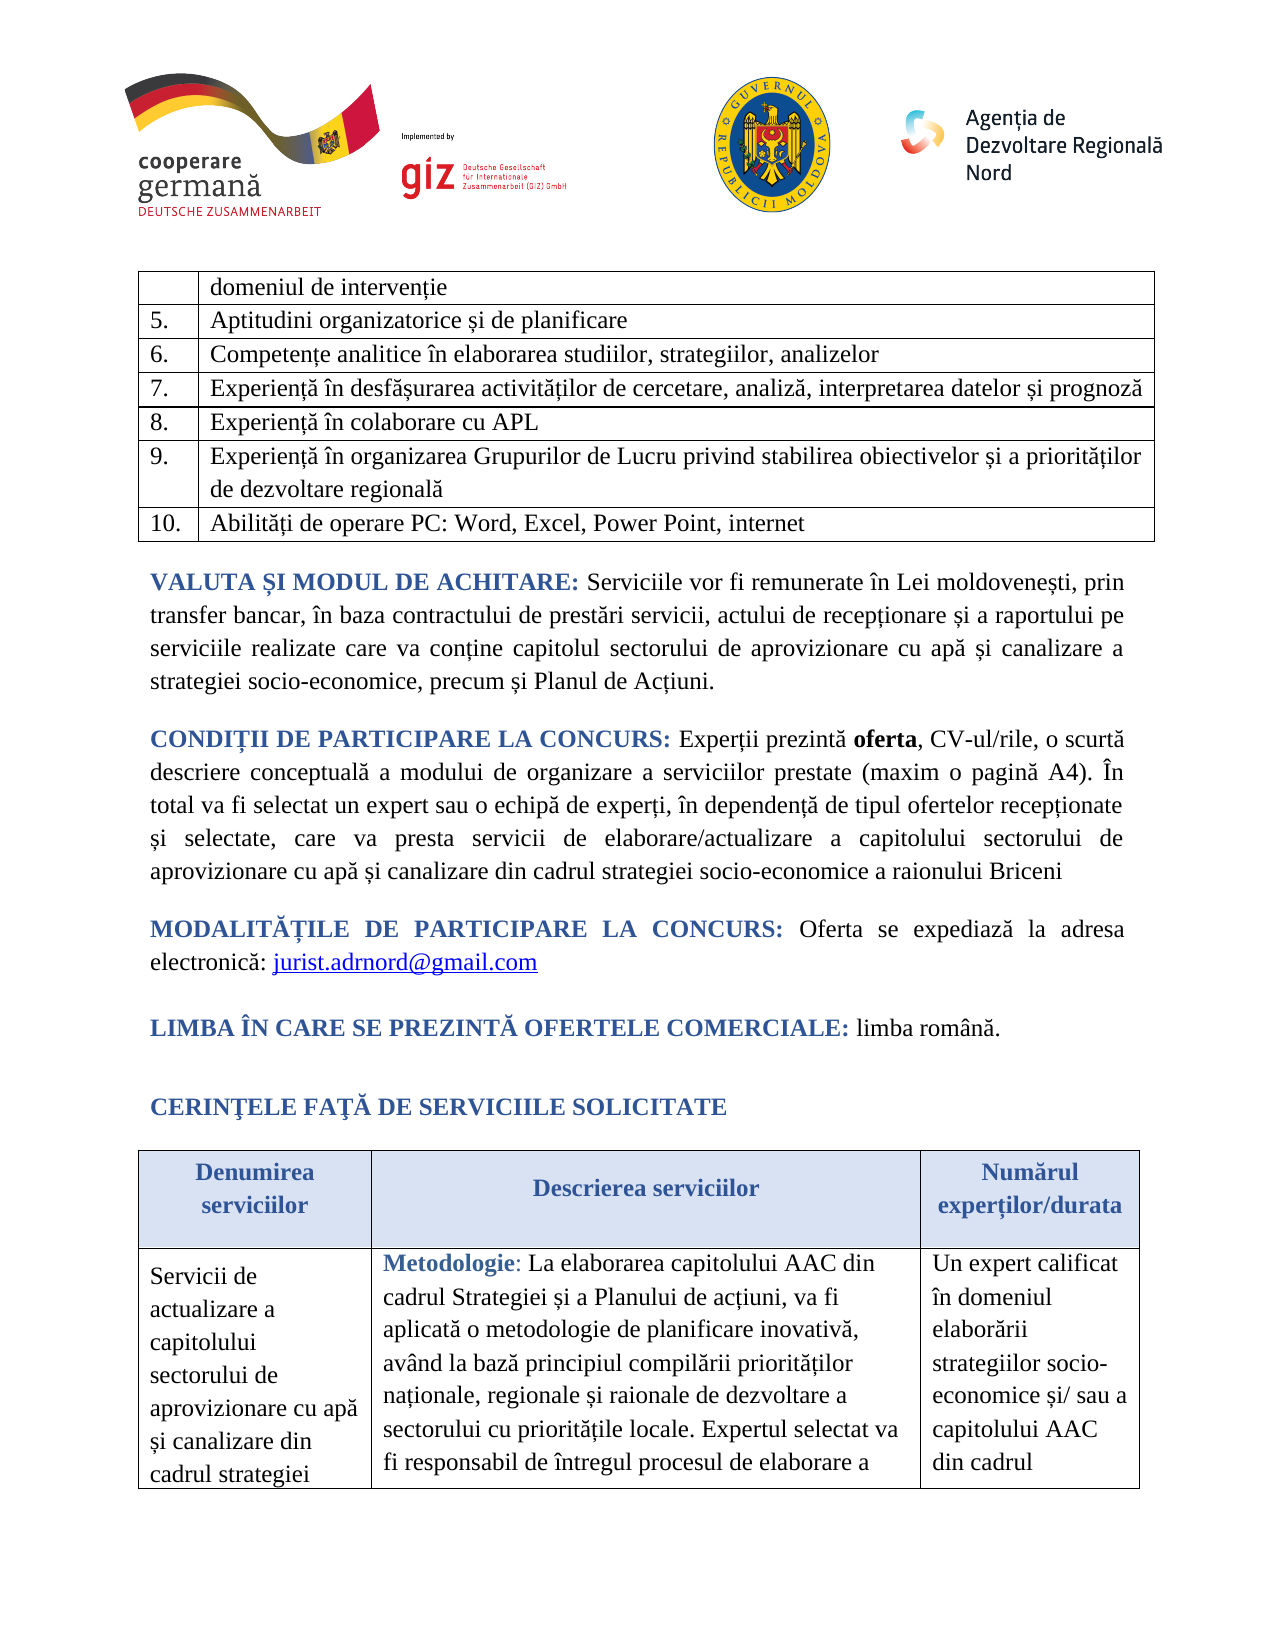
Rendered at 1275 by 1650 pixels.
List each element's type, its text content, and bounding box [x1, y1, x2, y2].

table_cell [139, 408, 198, 440]
table_cell Experiență în colaborare cu APL [199, 408, 1154, 440]
text MODALITĂȚILE DE PARTICIPARE LA CONCURS: Oferta se expediază la adresa electronică: jurist.adrnord@gmail.com [150, 914, 1125, 976]
picture [124, 55, 1164, 234]
table_cell [139, 339, 198, 372]
table_cell Abilități de operare PC: Word, Excel, Power Point, internet [199, 508, 1154, 541]
table_cell [139, 305, 198, 338]
table_header Denumirea serviciilor [139, 1151, 371, 1247]
table_cell Competențe analitice în elaborarea studiilor, strategiilor, analizelor [199, 339, 1154, 372]
table_cell [139, 508, 198, 541]
text CERINŢELE FAŢĂ DE SERVICIILE SOLICITATE [150, 1092, 1125, 1120]
table_cell Experiență în desfășurarea activităților de cercetare, analiză, interpretarea datelor și prognoză [199, 373, 1154, 406]
table_header Numărul experților/durata [921, 1151, 1139, 1247]
text LIMBA ÎN CARE SE PREZINTĂ OFERTELE COMERCIALE: limba română. [150, 1013, 1125, 1042]
text CONDIȚII DE PARTICIPARE LA CONCURS: Experții prezintă oferta, CV-ul/rile, o scurtă descriere conceptuală a modului de organizare a serviciilor prestate (maxim o pagină A4). În total va fi selectat un expert sau o echipă de experți, în dependență de tipul ofertelor recepționate și selectate, care va presta servicii de elaborare/actualizare a capitolului sectorului de aprovizionare cu apă și canalizare din cadrul strategiei socio-economice a raionului Briceni [150, 724, 1125, 885]
table_cell [139, 441, 198, 507]
table_cell Experiență în organizarea Grupurilor de Lucru privind stabilirea obiectivelor și a priorităților de dezvoltare regională [199, 441, 1154, 507]
table_cell Servicii de actualizare a capitolului sectorului de aprovizionare cu apă și canalizare din cadrul strategiei socio-economice a raionului Briceni [139, 1249, 371, 1488]
table_cell [139, 272, 198, 304]
table_header Descrierea serviciilor [372, 1151, 920, 1247]
table_cell [139, 373, 198, 406]
table_cell Aptitudini organizatorice și de planificare [199, 305, 1154, 338]
table_cell Experiență în elaborarea documentelor strategice de importanță națională și regională în domeniul de intervenție [199, 272, 1154, 304]
text VALUTA ȘI MODUL DE ACHITARE: Serviciile vor fi remunerate în Lei moldovenești, prin transfer bancar, în baza contractului de prestări servicii, actului de recepționare și a raportului pe serviciile realizate care va conține capitolul sectorului de aprovizionare cu apă și canalizare a strategiei socio-economice, precum și Planul de Acțiuni. [150, 567, 1125, 694]
